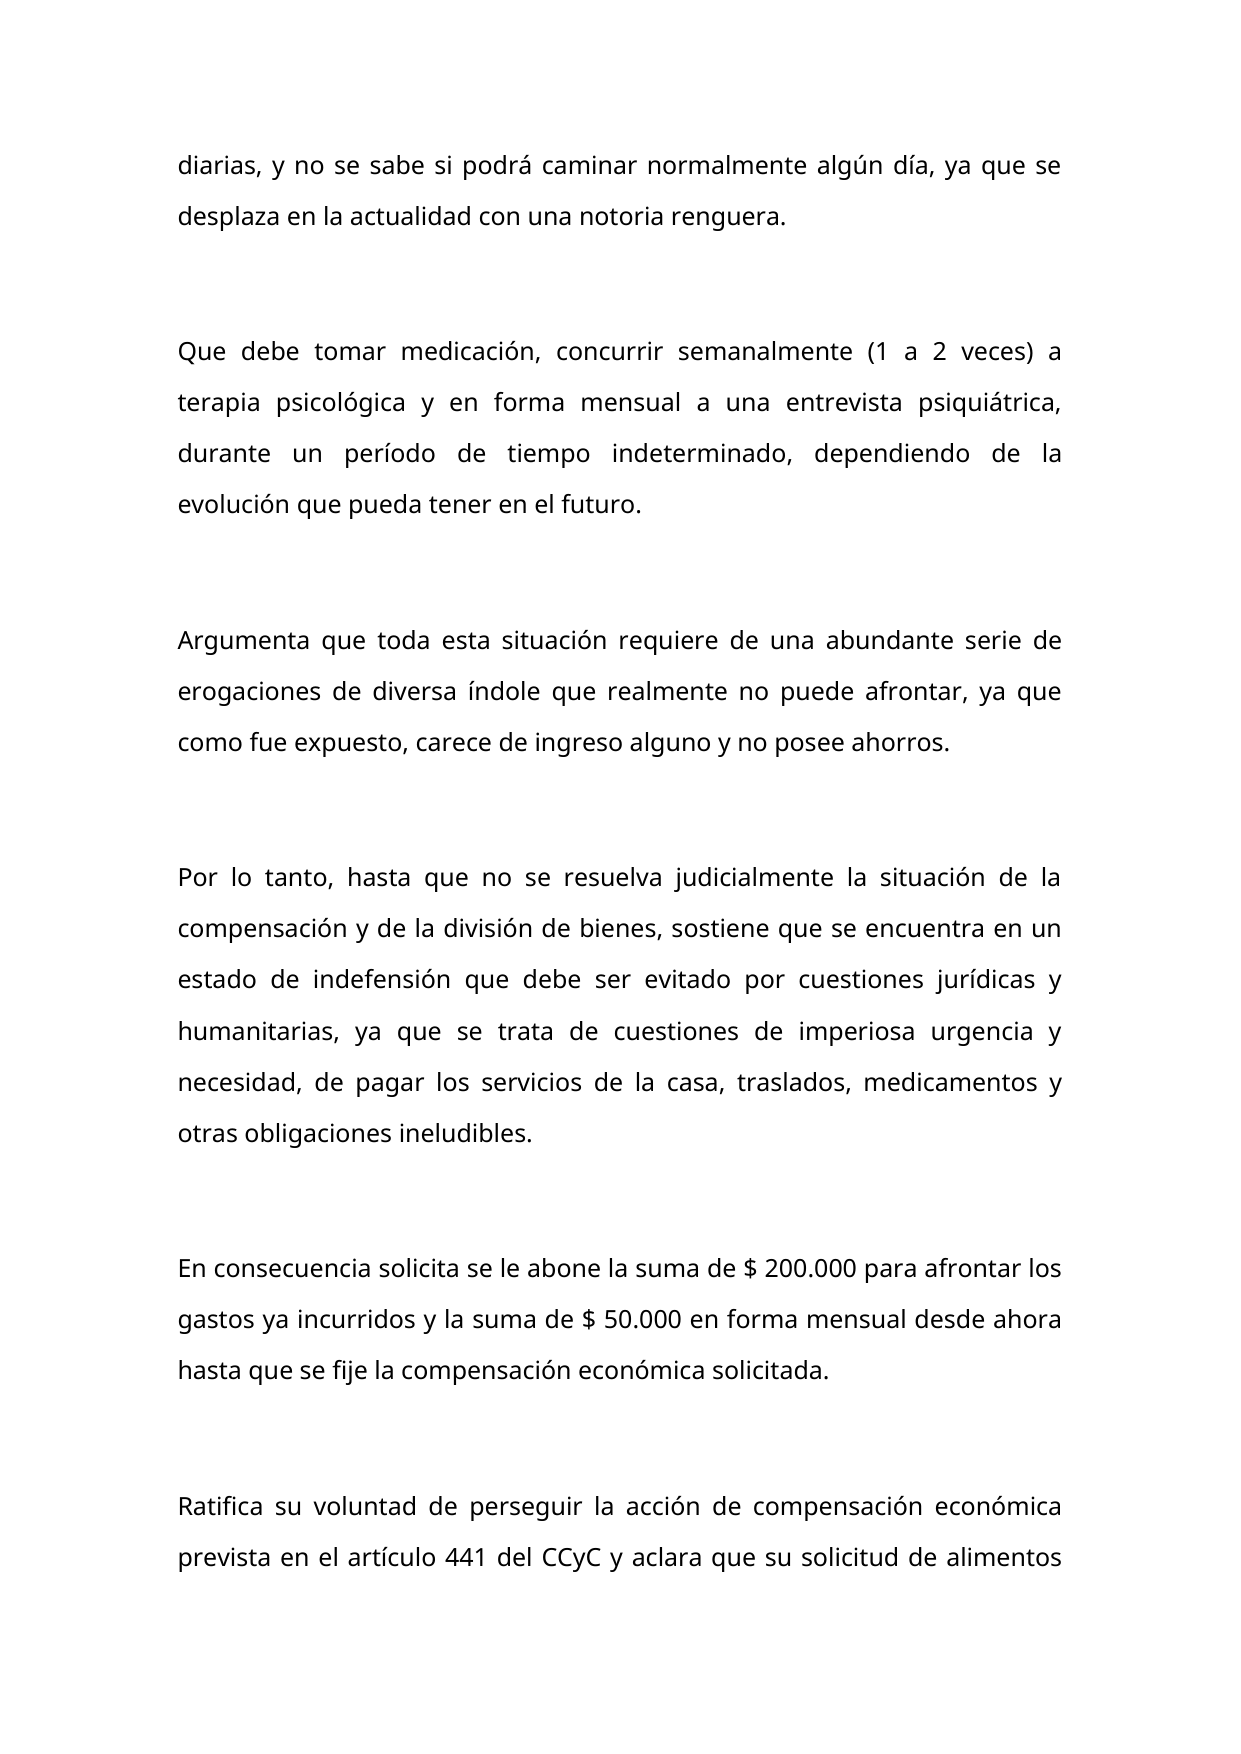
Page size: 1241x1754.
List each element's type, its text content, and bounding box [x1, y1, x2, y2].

text Que debe tomar medicación, concurrir semanalmente (1 a 2 veces) a terapia psicológica y en forma mensual a una entrevista psiquiátrica, durante un período de tiempo indeterminado, dependiendo de la evolución que pueda tener en el futuro. [177, 334, 1063, 521]
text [177, 148, 1063, 233]
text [177, 1488, 1063, 1573]
text Argumenta que toda esta situación requiere de una abundante serie de erogaciones de diversa índole que realmente no puede afrontar, ya que como fue expuesto, carece de ingreso alguno y no posee ahorros. [177, 623, 1063, 759]
text En consecuencia solicita se le abone la suma de $ 200.000 para afrontar los gastos ya incurridos y la suma de $ 50.000 en forma mensual desde ahora hasta que se fije la compensación económica solicitada. [177, 1251, 1063, 1387]
text Por lo tanto, hasta que no se resuelva judicialmente la situación de la compensación y de la división de bienes, sostiene que se encuentra en un estado de indefensión que debe ser evitado por cuestiones jurídicas y humanitarias, ya que se trata de cuestiones de imperiosa urgencia y necesidad, de pagar los servicios de la casa, traslados, medicamentos y otras obligaciones ineludibles. [177, 860, 1063, 1149]
